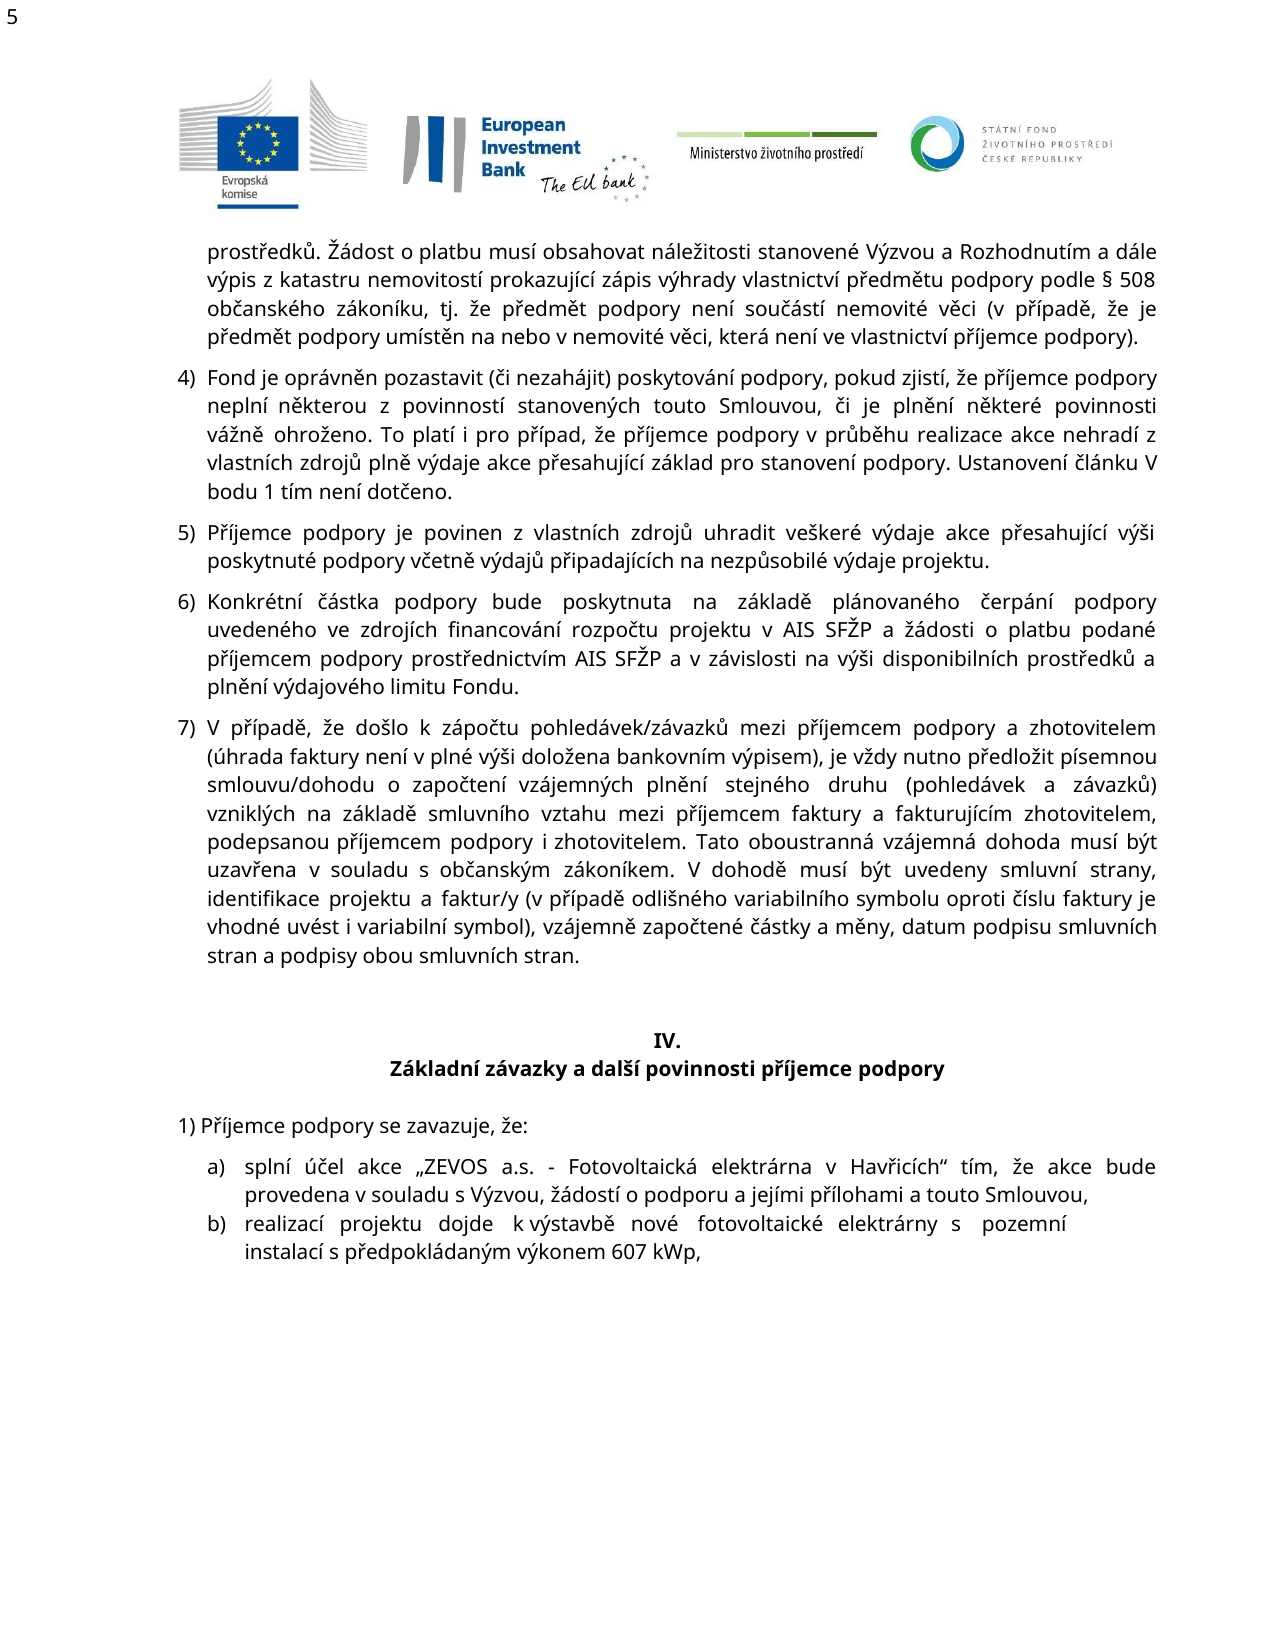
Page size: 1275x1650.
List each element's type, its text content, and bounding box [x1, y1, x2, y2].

subtitle Základní závazky a další povinnosti příjemce podpory [273, 1054, 1062, 1083]
subtitle IV. [494, 1026, 841, 1054]
list Příjemce podpory se zavazuje, že: [177, 1111, 1171, 1139]
picture [177, 73, 1115, 213]
list Fond je oprávněn pozastavit (či nezahájit) poskytování podpory, pokud zjistí, že příjemce podpory neplní některou z povinností stanovených touto Smlouvou, či je plnění některé povinnosti vážně ohroženo. To platí i pro případ, že příjemce podpory v průběhu realizace akce nehradí z vlastních zdrojů plně výdaje akce přesahující základ pro stanovení podpory. Ustanovení článku V bodu 1 tím není dotčeno. [177, 363, 1157, 505]
list Konkrétní částka podpory bude poskytnuta na základě plánovaného čerpání podpory uvedeného ve zdrojích financování rozpočtu projektu v AIS SFŽP a žádosti o platbu podané příjemcem podpory prostřednictvím AIS SFŽP a v závislosti na výši disponibilních prostředků a plnění výdajového limitu Fondu. [177, 587, 1157, 701]
list V případě, že došlo k zápočtu pohledávek/závazků mezi příjemcem podpory a zhotovitelem (úhrada faktury není v plné výši doložena bankovním výpisem), je vždy nutno předložit písemnou smlouvu/dohodu o započtení vzájemných plnění stejného druhu (pohledávek a závazků) vzniklých na základě smluvního vztahu mezi příjemcem faktury a fakturujícím zhotovitelem, podepsanou příjemcem podpory i zhotovitelem. Tato oboustranná vzájemná dohoda musí být uzavřena v souladu s občanským zákoníkem. V dohodě musí být uvedeny smluvní strany, identifikace projektu a faktur/y (v případě odlišného variabilního symbolu oproti číslu faktury je vhodné uvést i variabilní symbol), vzájemně započtené částky a měny, datum podpisu smluvních stran a podpisy obou smluvních stran. [177, 713, 1157, 969]
list Příjemce podpory je povinen z vlastních zdrojů uhradit veškeré výdaje akce přesahující výši poskytnuté podpory včetně výdajů připadajících na nezpůsobilé výdaje projektu. [177, 518, 1157, 574]
text prostředků. Žádost o platbu musí obsahovat náležitosti stanovené Výzvou a Rozhodnutím a dále výpis z katastru nemovitostí prokazující zápis výhrady vlastnictví předmětu podpory podle § 508 občanského zákoníku, tj. že předmět podpory není součástí nemovité věci (v případě, že je předmět podpory umístěn na nebo v nemovité věci, která není ve vlastnictví příjemce podpory). [207, 237, 1157, 351]
list realizací projektu dojde k výstavbě nové fotovoltaické elektrárny s pozemní instalací s předpokládaným výkonem 607 kWp, [207, 1209, 1157, 1266]
list splní účel akce „ZEVOS a.s. - Fotovoltaická elektrárna v Havřicích“ tím, že akce bude provedena v souladu s Výzvou, žádostí o podporu a jejími přílohami a touto Smlouvou, [207, 1152, 1157, 1209]
